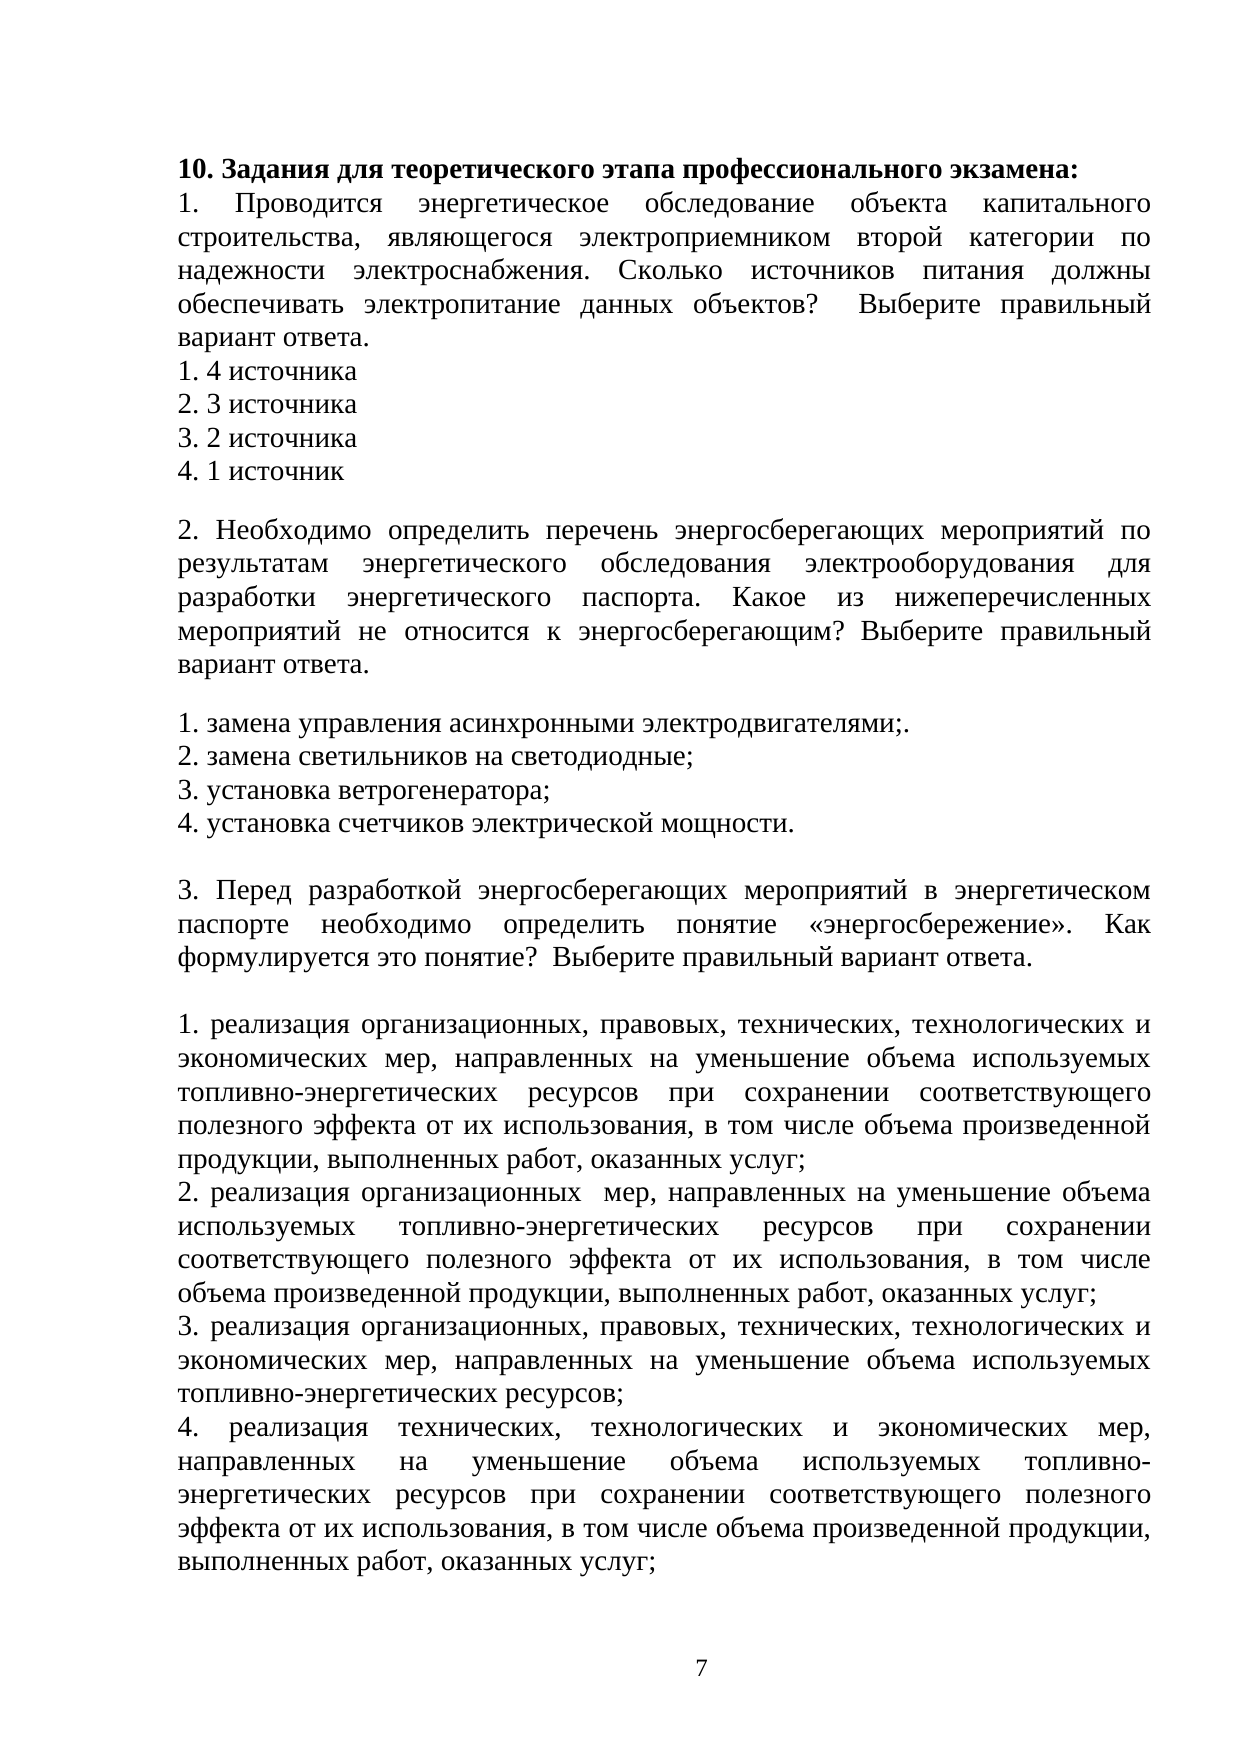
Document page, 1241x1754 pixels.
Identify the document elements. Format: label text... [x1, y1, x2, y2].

text 1. Проводится энергетическое обследование объекта капитального строительства, являющегося электроприемником второй категории по надежности электроснабжения. Сколько источников питания должны обеспечивать электропитание данных объектов? Выберите правильный вариант ответа. [177, 185, 1152, 353]
text 2. замена светильников на светодиодные; [177, 738, 1152, 772]
text 3. Перед разработкой энергосберегающих мероприятий в энергетическом паспорте необходимо определить понятие «энергосбережение». Как формулируется это понятие? Выберите правильный вариант ответа. [177, 872, 1152, 973]
text 3. установка ветрогенератора; [177, 772, 1152, 805]
list 4. реализация технических, технологических и экономических мер, направленных на уменьшение объема используемых топливно-энергетических ресурсов при сохранении соответствующего полезного эффекта от их использования, в том числе объема произведенной продукции, выполненных работ, оказанных услуг; [177, 1409, 1152, 1577]
text 1. 4 источника [177, 353, 1152, 386]
text 4. 1 источник [177, 453, 1152, 487]
list 1. реализация организационных, правовых, технических, технологических и экономических мер, направленных на уменьшение объема используемых топливно-энергетических ресурсов при сохранении соответствующего полезного эффекта от их использования, в том числе объема произведенной продукции, выполненных работ, оказанных услуг; [177, 1007, 1152, 1174]
list 3. реализация организационных, правовых, технических, технологических и экономических мер, направленных на уменьшение объема используемых топливно-энергетических ресурсов; [177, 1308, 1152, 1409]
text 2. Необходимо определить перечень энергосберегающих мероприятий по результатам энергетического обследования электрооборудования для разработки энергетического паспорта. Какое из нижеперечисленных мероприятий не относится к энергосберегающим? Выберите правильный вариант ответа. [177, 512, 1152, 680]
text 1. замена управления асинхронными электродвигателями;. [177, 705, 1152, 738]
text 4. установка счетчиков электрической мощности. [177, 805, 1152, 839]
text 2. 3 источника [177, 386, 1152, 420]
list 2. реализация организационных мер, направленных на уменьшение объема используемых топливно-энергетических ресурсов при сохранении соответствующего полезного эффекта от их использования, в том числе объема произведенной продукции, выполненных работ, оказанных услуг; [177, 1174, 1152, 1308]
text 3. 2 источника [177, 420, 1152, 453]
text 10. Задания для теоретического этапа профессионального экзамена: [177, 152, 1152, 185]
